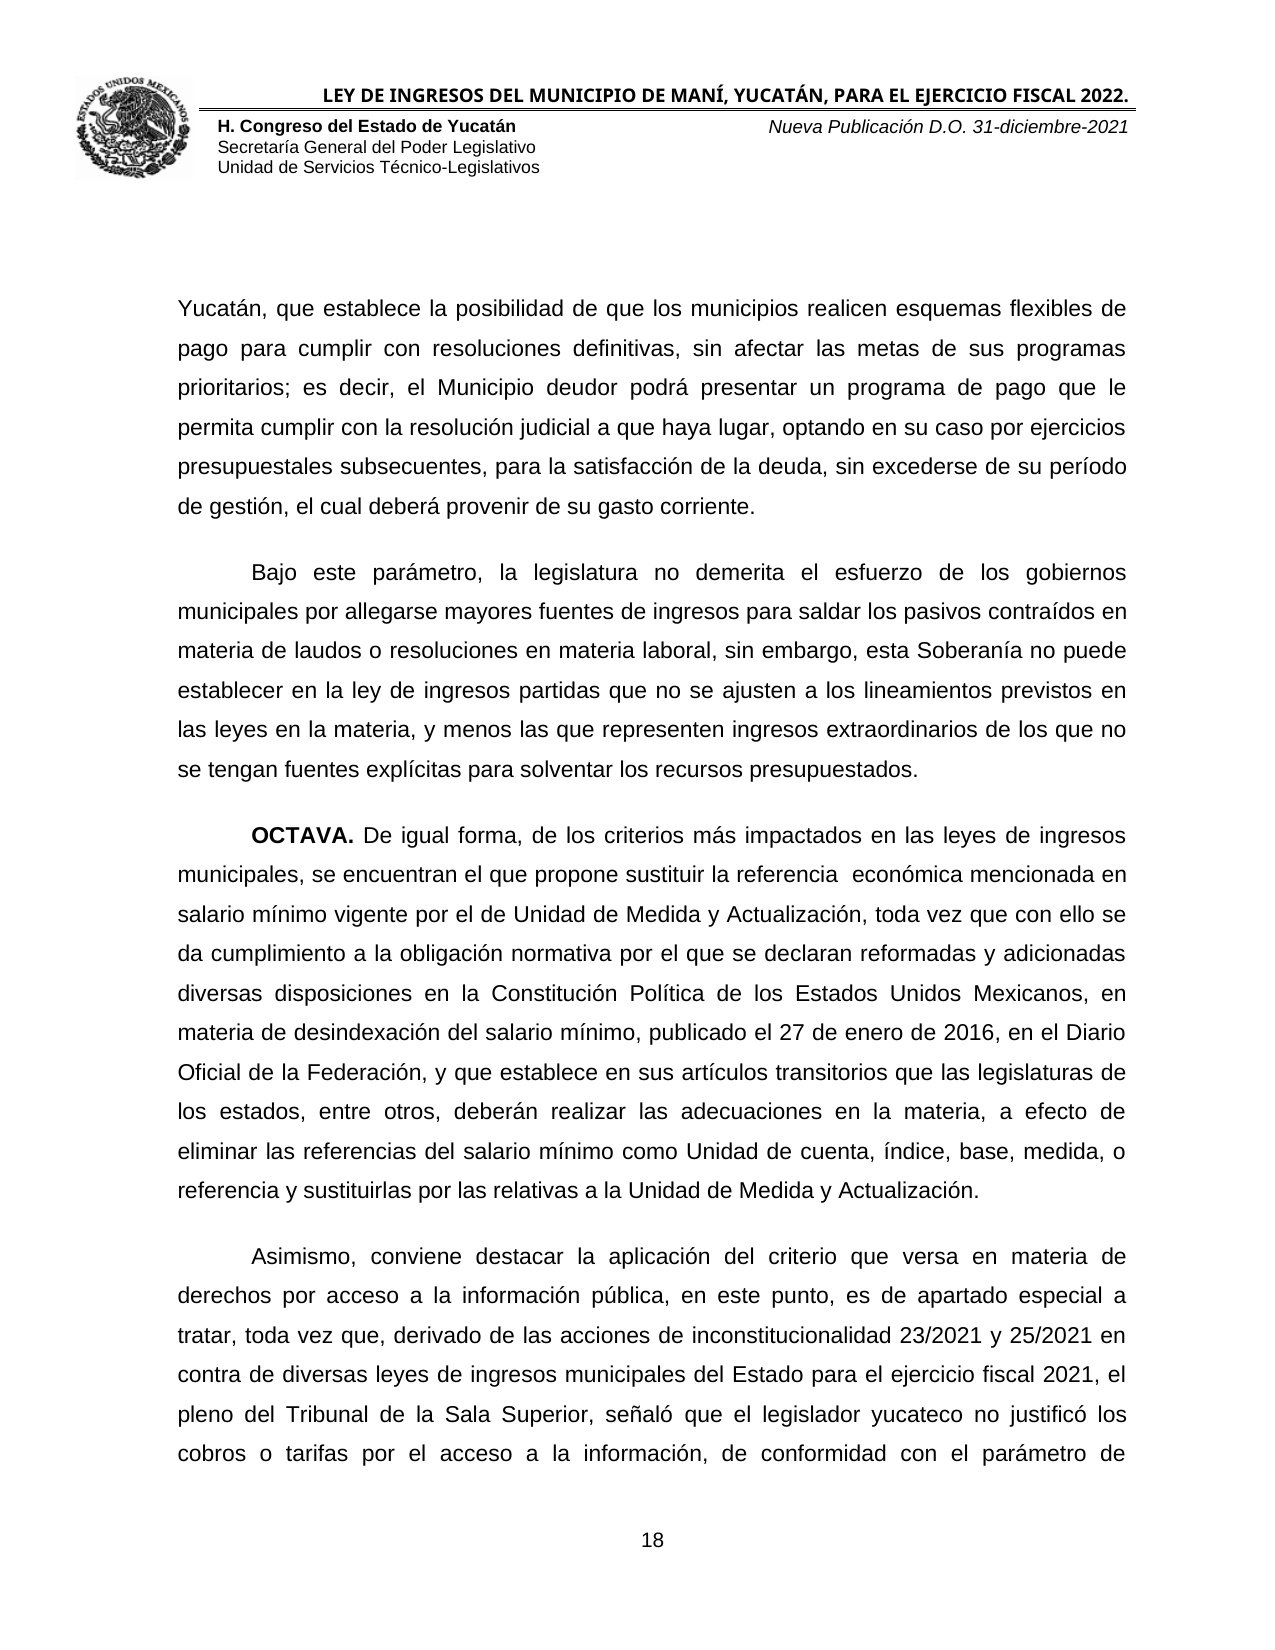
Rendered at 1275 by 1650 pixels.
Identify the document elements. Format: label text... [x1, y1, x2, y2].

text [177, 1243, 1127, 1467]
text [177, 295, 1127, 519]
text OCTAVA. De igual forma, de los criterios más impactados en las leyes de ingresos municipales, se encuentran el que propone sustituir la referencia económica mencionada en salario mínimo vigente por el de Unidad de Medida y Actualización, toda vez que con ello se da cumplimiento a la obligación normativa por el que se declaran reformadas y adicionadas diversas disposiciones en la Constitución Política de los Estados Unidos Mexicanos, en materia de desindexación del salario mínimo, publicado el 27 de enero de 2016, en el Diario Oficial de la Federación, y que establece en sus artículos transitorios que las legislaturas de los estados, entre otros, deberán realizar las adecuaciones en la materia, a efecto de eliminar las referencias del salario mínimo como Unidad de cuenta, índice, base, medida, o referencia y sustituirlas por las relativas a la Unidad de Medida y Actualización. [177, 822, 1127, 1203]
text Bajo este parámetro, la legislatura no demerita el esfuerzo de los gobiernos municipales por allegarse mayores fuentes de ingresos para saldar los pasivos contraídos en materia de laudos o resoluciones en materia laboral, sin embargo, esta Soberanía no puede establecer en la ley de ingresos partidas que no se ajusten a los lineamientos previstos en las leyes en la materia, y menos las que representen ingresos extraordinarios de los que no se tengan fuentes explícitas para solventar los recursos presupuestados. [177, 558, 1127, 782]
